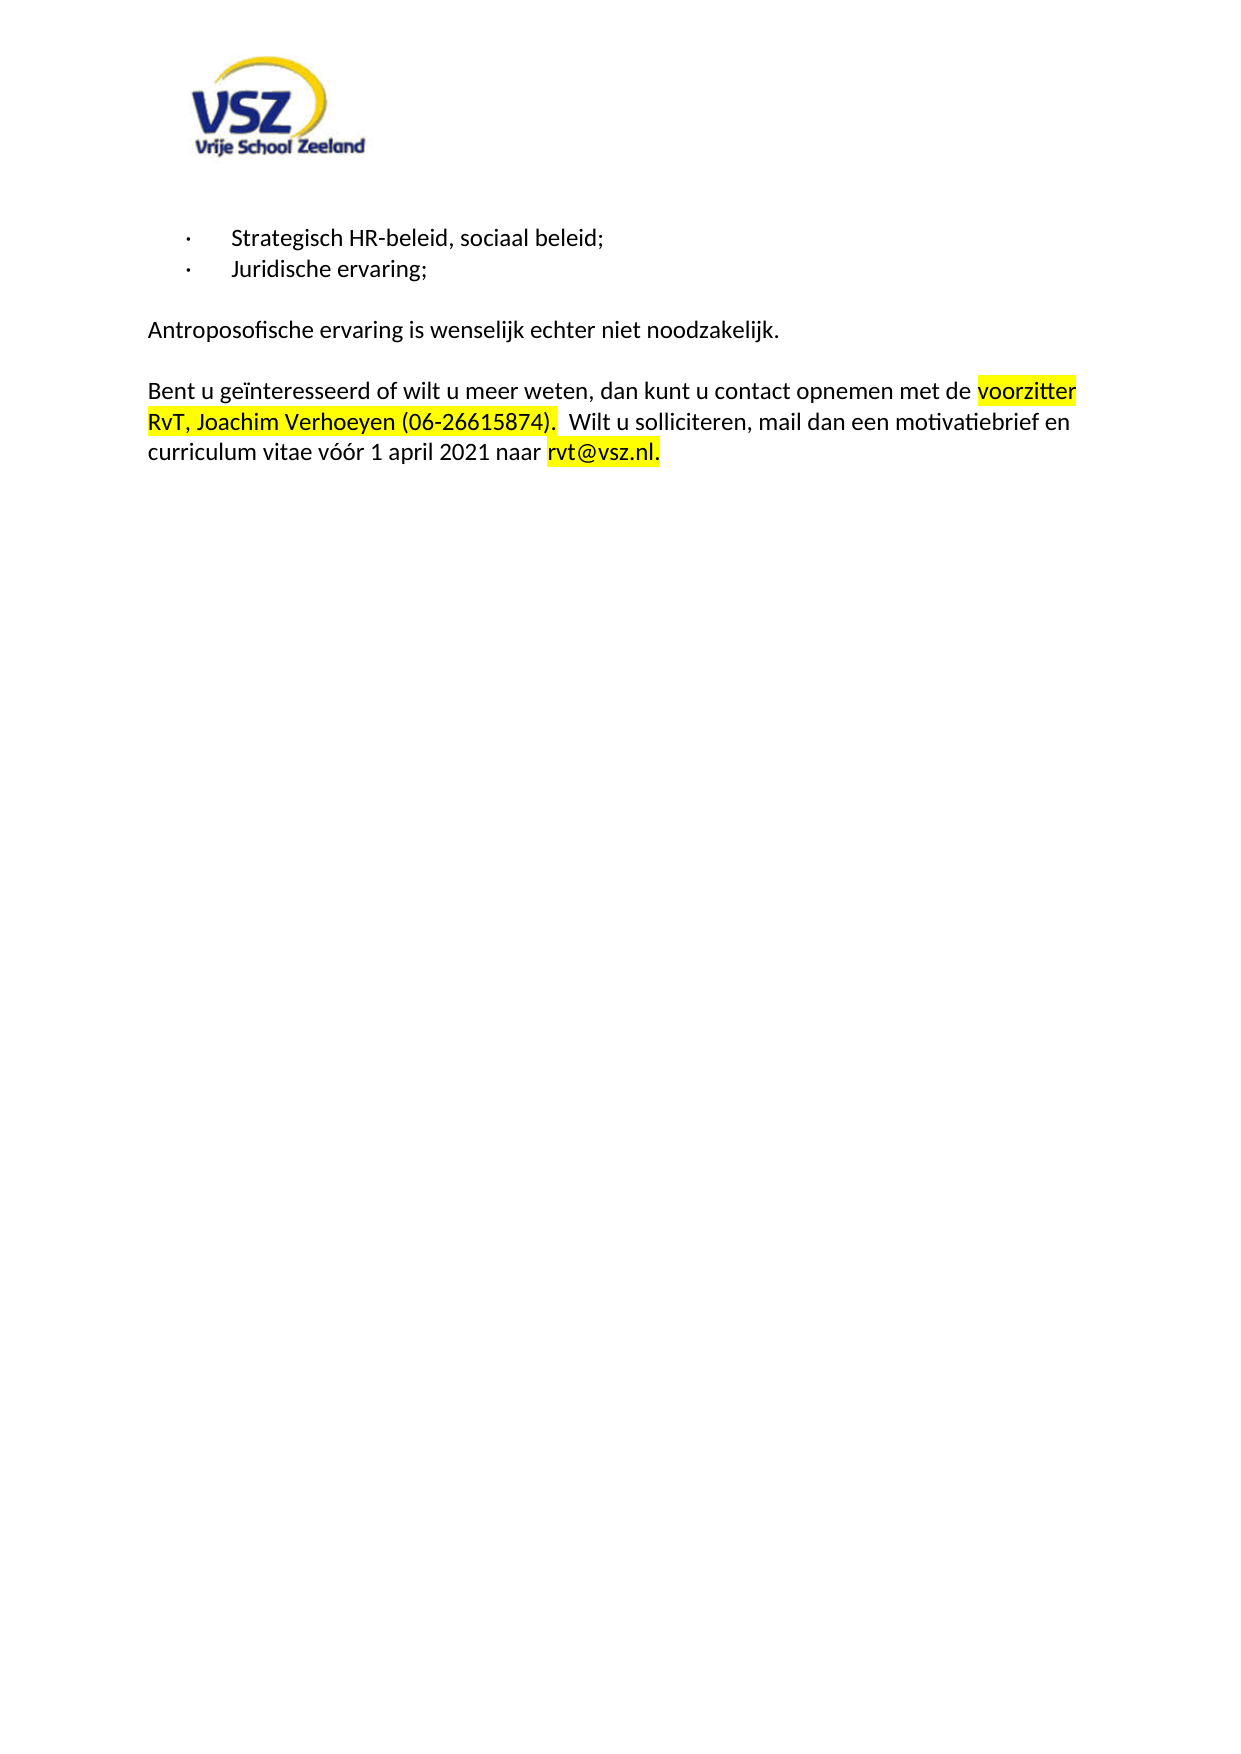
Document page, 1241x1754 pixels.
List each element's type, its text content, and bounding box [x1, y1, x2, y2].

text Bent u geïnteresseerd of wilt u meer weten, dan kunt u contact opnemen met de voorzitter RvT, Joachim Verhoeyen (06-26615874). Wilt u solliciteren, mail dan een motivatiebrief en curriculum vitae vóór 1 april 2021 naar rvt@vsz.nl. [148, 375, 1093, 467]
list Strategisch HR-beleid, sociaal beleid; [185, 223, 1093, 253]
picture [147, 6, 400, 223]
text Antroposofische ervaring is wenselijk echter niet noodzakelijk. [148, 314, 1093, 345]
list Juridische ervaring; [185, 253, 1093, 284]
